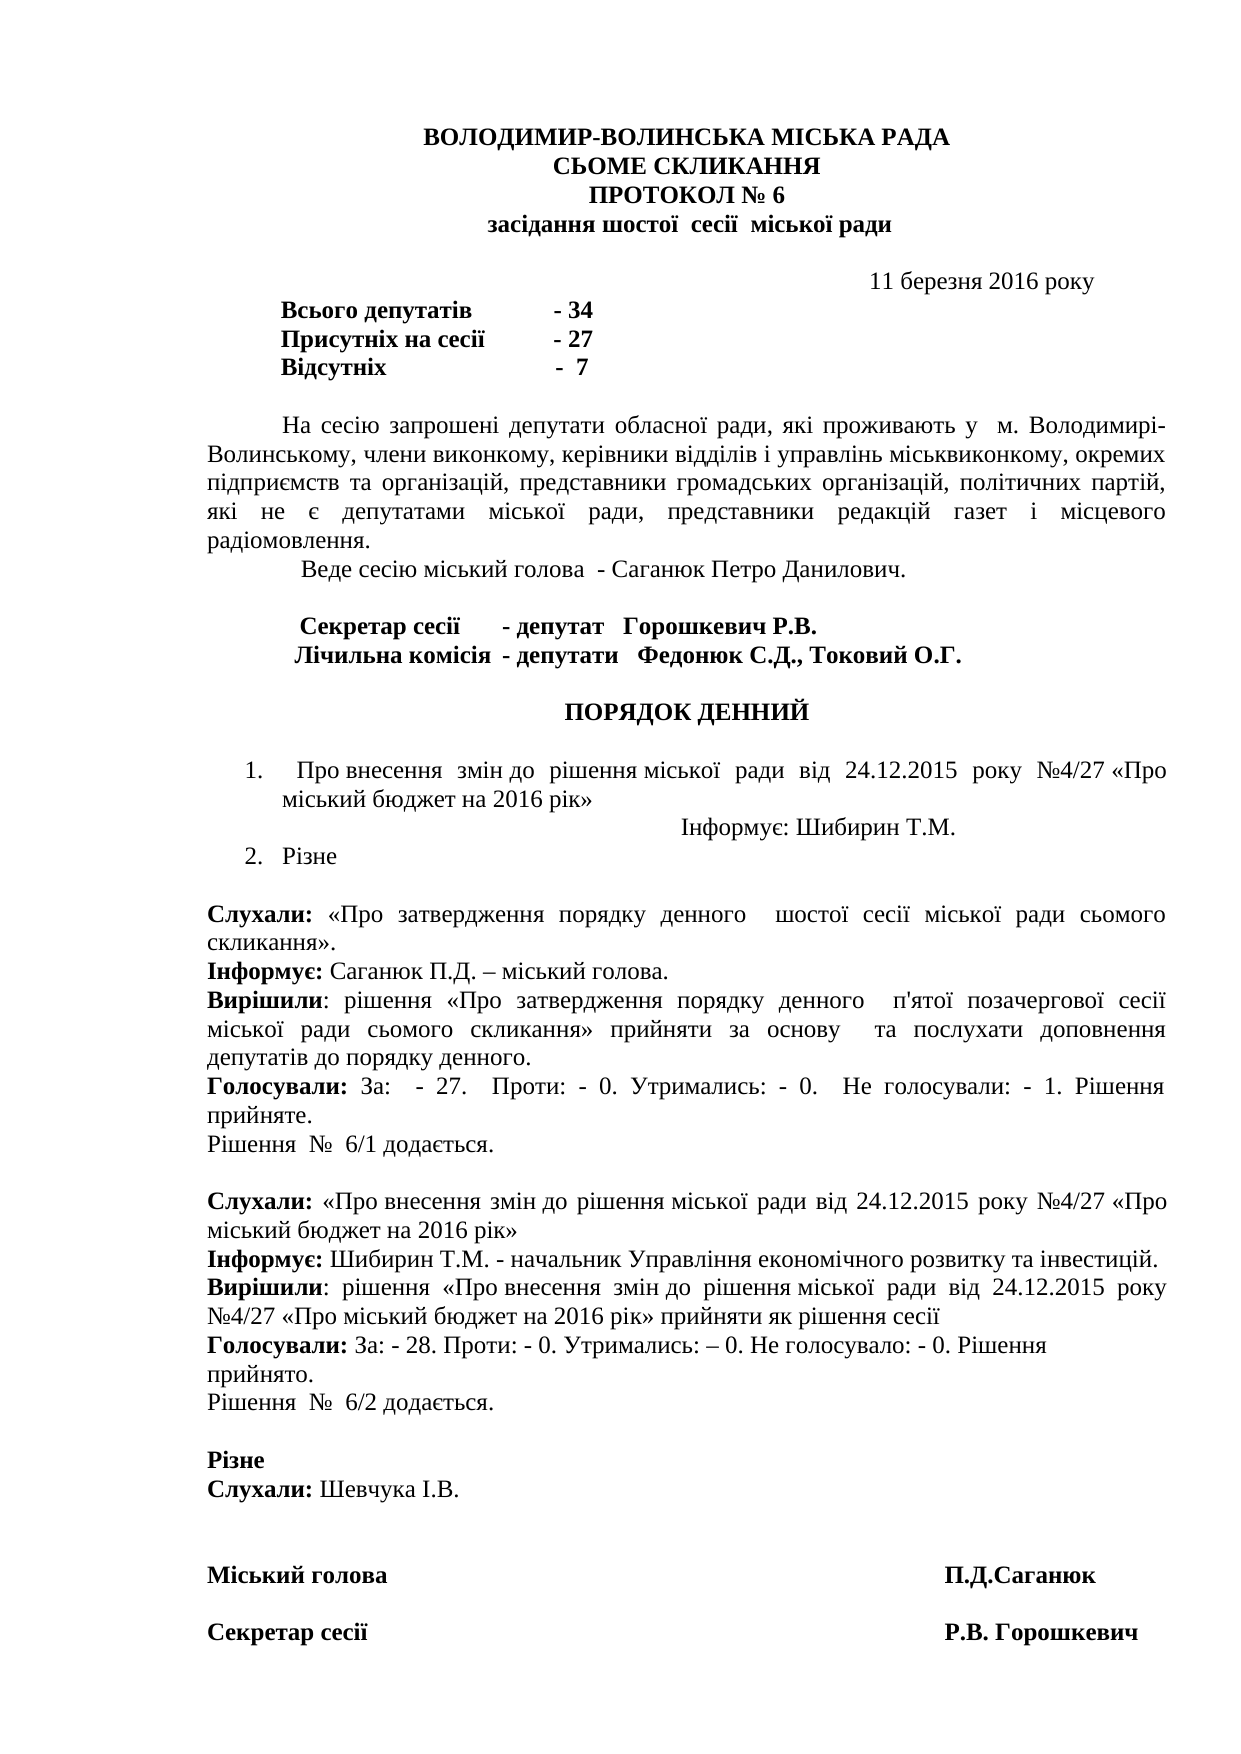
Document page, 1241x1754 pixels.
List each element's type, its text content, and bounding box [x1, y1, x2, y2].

text Присутніх на сесії - 27 [207, 324, 1167, 352]
text Секретар сесії - депутат Горошкевич Р.В. [207, 611, 1167, 640]
text Вирішили: рішення «Про затвердження порядку денного п'ятої позачергової сесії міської ради сьомого скликання» прийняти за основу та послухати доповнення депутатів до порядку денного. [207, 985, 1167, 1071]
text 11 березня 2016 року [207, 266, 1167, 295]
text Голосували: За: - 27. Проти: - 0. Утримались: - 0. Не голосували: - 1. Рішення прийняте. [207, 1071, 1167, 1129]
text ВОЛОДИМИР-ВОЛИНСЬКА МІСЬКА РАДА [207, 122, 1167, 151]
text СЬОМЕ СКЛИКАННЯ [207, 151, 1167, 180]
list Інформує: Шибирин Т.М. [281, 812, 1167, 841]
text Слухали: «Про затвердження порядку денного шостої сесії міської ради сьомого скликання». [207, 899, 1167, 956]
text ПРОТОКОЛ № 6 [207, 180, 1167, 209]
text Рішення № 6/1 додається. [207, 1129, 1167, 1157]
text Секретар сесії Р.В. Горошкевич [207, 1617, 1167, 1646]
text Рішення № 6/2 додається. [207, 1387, 1167, 1416]
text Міський голова П.Д.Саганюк [207, 1560, 1167, 1589]
list Про внесення змін до рішення міської ради від 24.12.2015 року №4/27 «Про міський бюджет на 2016 рік» [244, 755, 1167, 812]
text ПОРЯДОК ДЕННИЙ [207, 697, 1167, 726]
text Інформує: Шибирин Т.М. - начальник Управління економічного розвитку та інвестицій. [207, 1244, 1167, 1272]
text Слухали: Шевчука І.В. [207, 1474, 1167, 1502]
text Відсутніх - 7 [207, 352, 1167, 381]
text Вирішили: рішення «Про внесення змін до рішення міської ради від 24.12.2015 року №4/27 «Про міський бюджет на 2016 рік» прийняти як рішення сесії [207, 1272, 1167, 1330]
text На сесію запрошені депутати обласної ради, які проживають у м. Володимирі-Волинському, члени виконкому, керівники відділів і управлінь міськвиконкому, окремих підприємств та організацій, представники громадських організацій, політичних партій, які не є депутатами міської ради, представники редакцій газет і місцевого радіомовлення. [207, 410, 1167, 554]
list Різне [244, 841, 1167, 870]
text Інформує: Саганюк П.Д. – міський голова. [207, 956, 1167, 985]
text засідання шостої сесії міської ради [207, 209, 1167, 237]
text Слухали: «Про внесення змін до рішення міської ради від 24.12.2015 року №4/27 «Про міський бюджет на 2016 рік» [207, 1186, 1167, 1244]
subtitle Всього депутатів - 34 [207, 295, 1167, 324]
text Різне [207, 1445, 1167, 1474]
text Веде сесію міський голова - Саганюк Петро Данилович. [207, 554, 1167, 582]
text Голосували: За: - 28. Проти: - 0. Утримались: – 0. Не голосувало: - 0. Рішення прийнято. [207, 1330, 1167, 1387]
text Лічильна комісія - депутати Федонюк С.Д., Токовий О.Г. [207, 640, 1167, 669]
